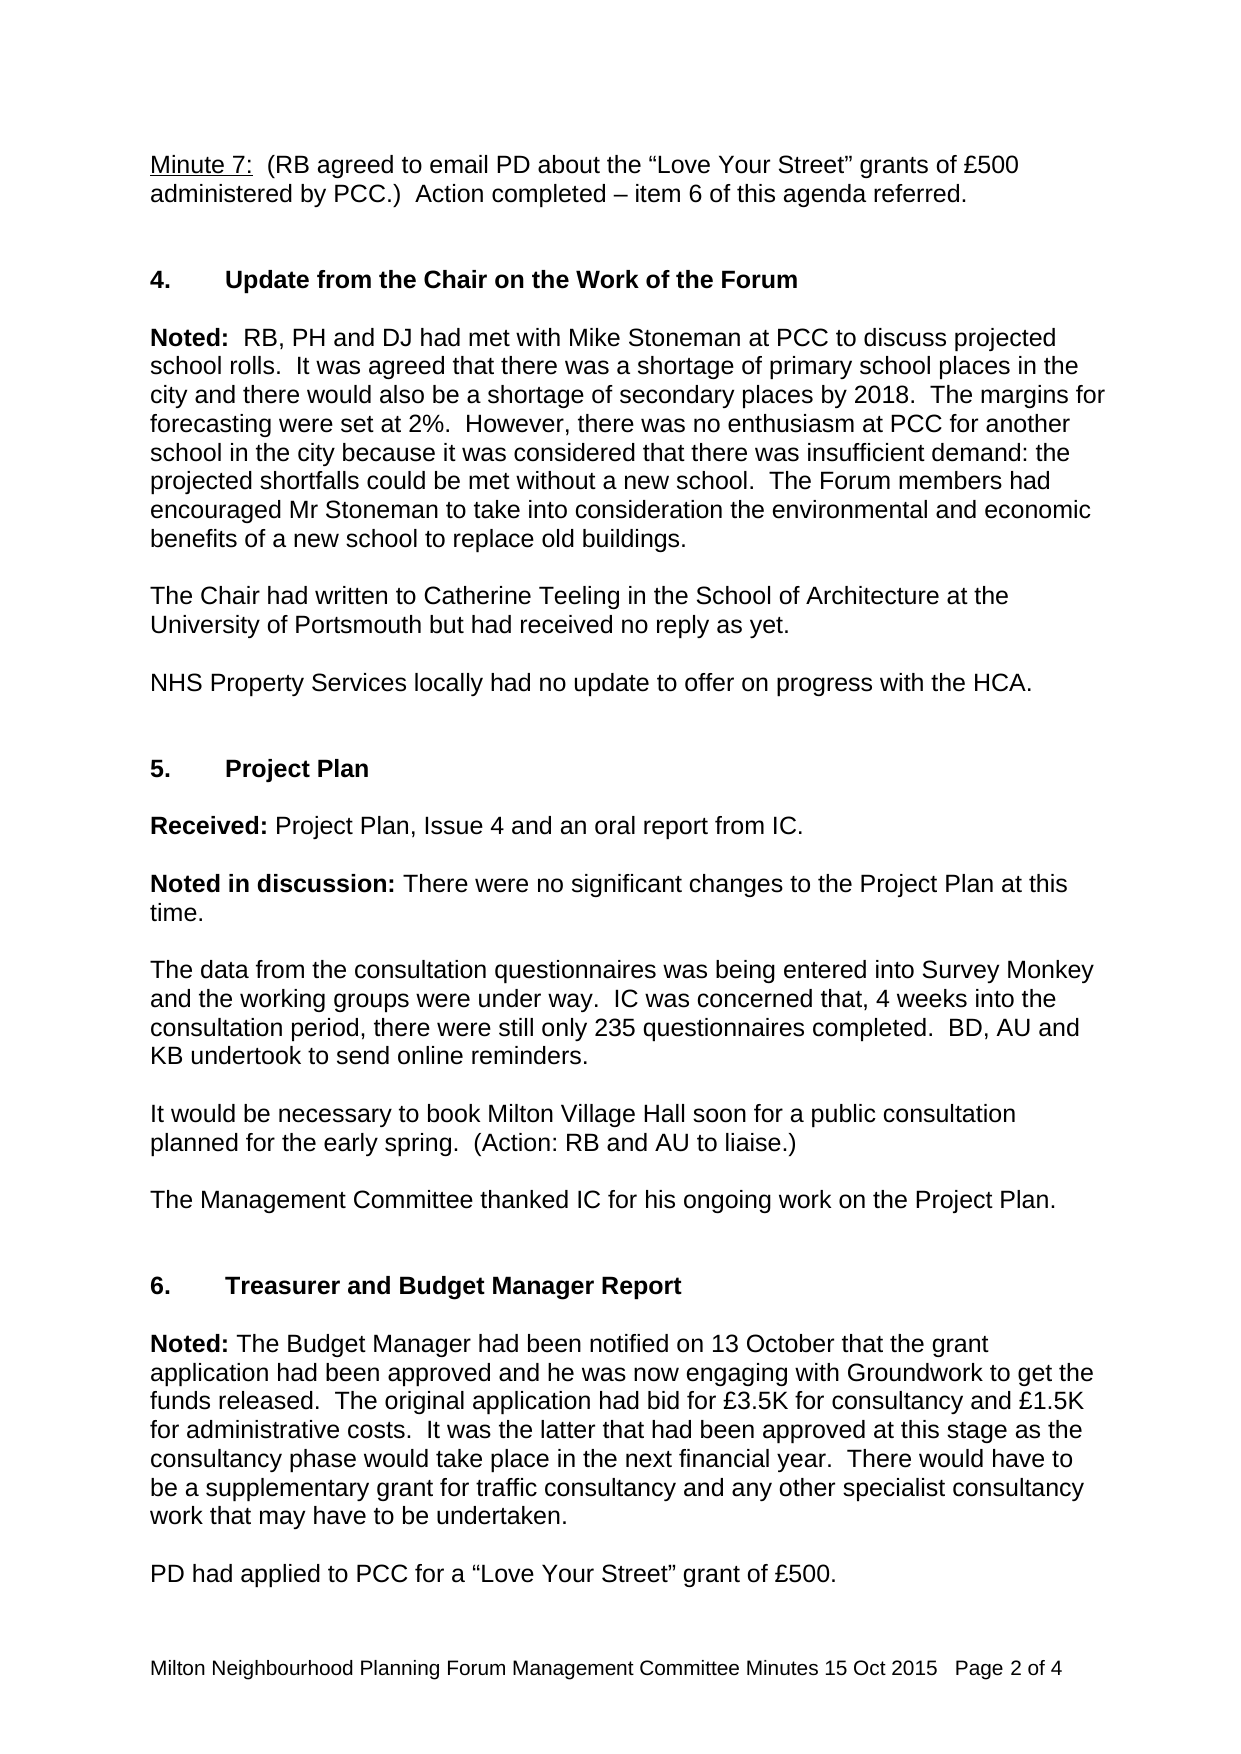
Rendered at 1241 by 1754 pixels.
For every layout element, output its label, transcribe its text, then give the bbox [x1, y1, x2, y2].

text 6. Treasurer and Budget Manager Report [150, 1271, 1107, 1300]
text NHS Property Services locally had no update to offer on progress with the HCA. [150, 667, 1107, 696]
text PD had applied to PCC for a “Love Your Street” grant of £500. [150, 1559, 1107, 1587]
text The Management Committee thanked IC for his ongoing work on the Project Plan. [150, 1185, 1107, 1214]
text 5. Project Plan [150, 754, 1107, 782]
text 4. Update from the Chair on the Work of the Forum [150, 265, 1107, 294]
text Noted: RB, PH and DJ had met with Mike Stoneman at PCC to discuss projected school rolls. It was agreed that there was a shortage of primary school places in the city and there would also be a shortage of secondary places by 2018. The margins for forecasting were set at 2%. However, there was no enthusiasm at PCC for another school in the city because it was considered that there was insufficient demand: the projected shortfalls could be met without a new school. The Forum members had encouraged Mr Stoneman to take into consideration the environmental and economic benefits of a new school to replace old buildings. [150, 322, 1107, 552]
text Received: Project Plan, Issue 4 and an oral report from IC. [150, 811, 1107, 840]
text Noted: The Budget Manager had been notified on 13 October that the grant application had been approved and he was now engaging with Groundwork to get the funds released. The original application had bid for £3.5K for consultancy and £1.5K for administrative costs. It was the latter that had been approved at this stage as the consultancy phase would take place in the next financial year. There would have to be a supplementary grant for traffic consultancy and any other specialist consultancy work that may have to be undertaken. [150, 1329, 1107, 1530]
text Minute 7: (RB agreed to email PD about the “Love Your Street” grants of £500 administered by PCC.) Action completed – item 6 of this agenda referred. [150, 150, 1107, 207]
text Noted in discussion: There were no significant changes to the Project Plan at this time. [150, 869, 1107, 926]
text The data from the consultation questionnaires was being entered into Survey Monkey and the working groups were under way. IC was concerned that, 4 weeks into the consultation period, there were still only 235 questionnaires completed. BD, AU and KB undertook to send online reminders. [150, 955, 1107, 1070]
text The Chair had written to Catherine Teeling in the School of Architecture at the University of Portsmouth but had received no reply as yet. [150, 581, 1107, 639]
text It would be necessary to book Milton Village Hall soon for a public consultation planned for the early spring. (Action: RB and AU to liaise.) [150, 1099, 1107, 1156]
